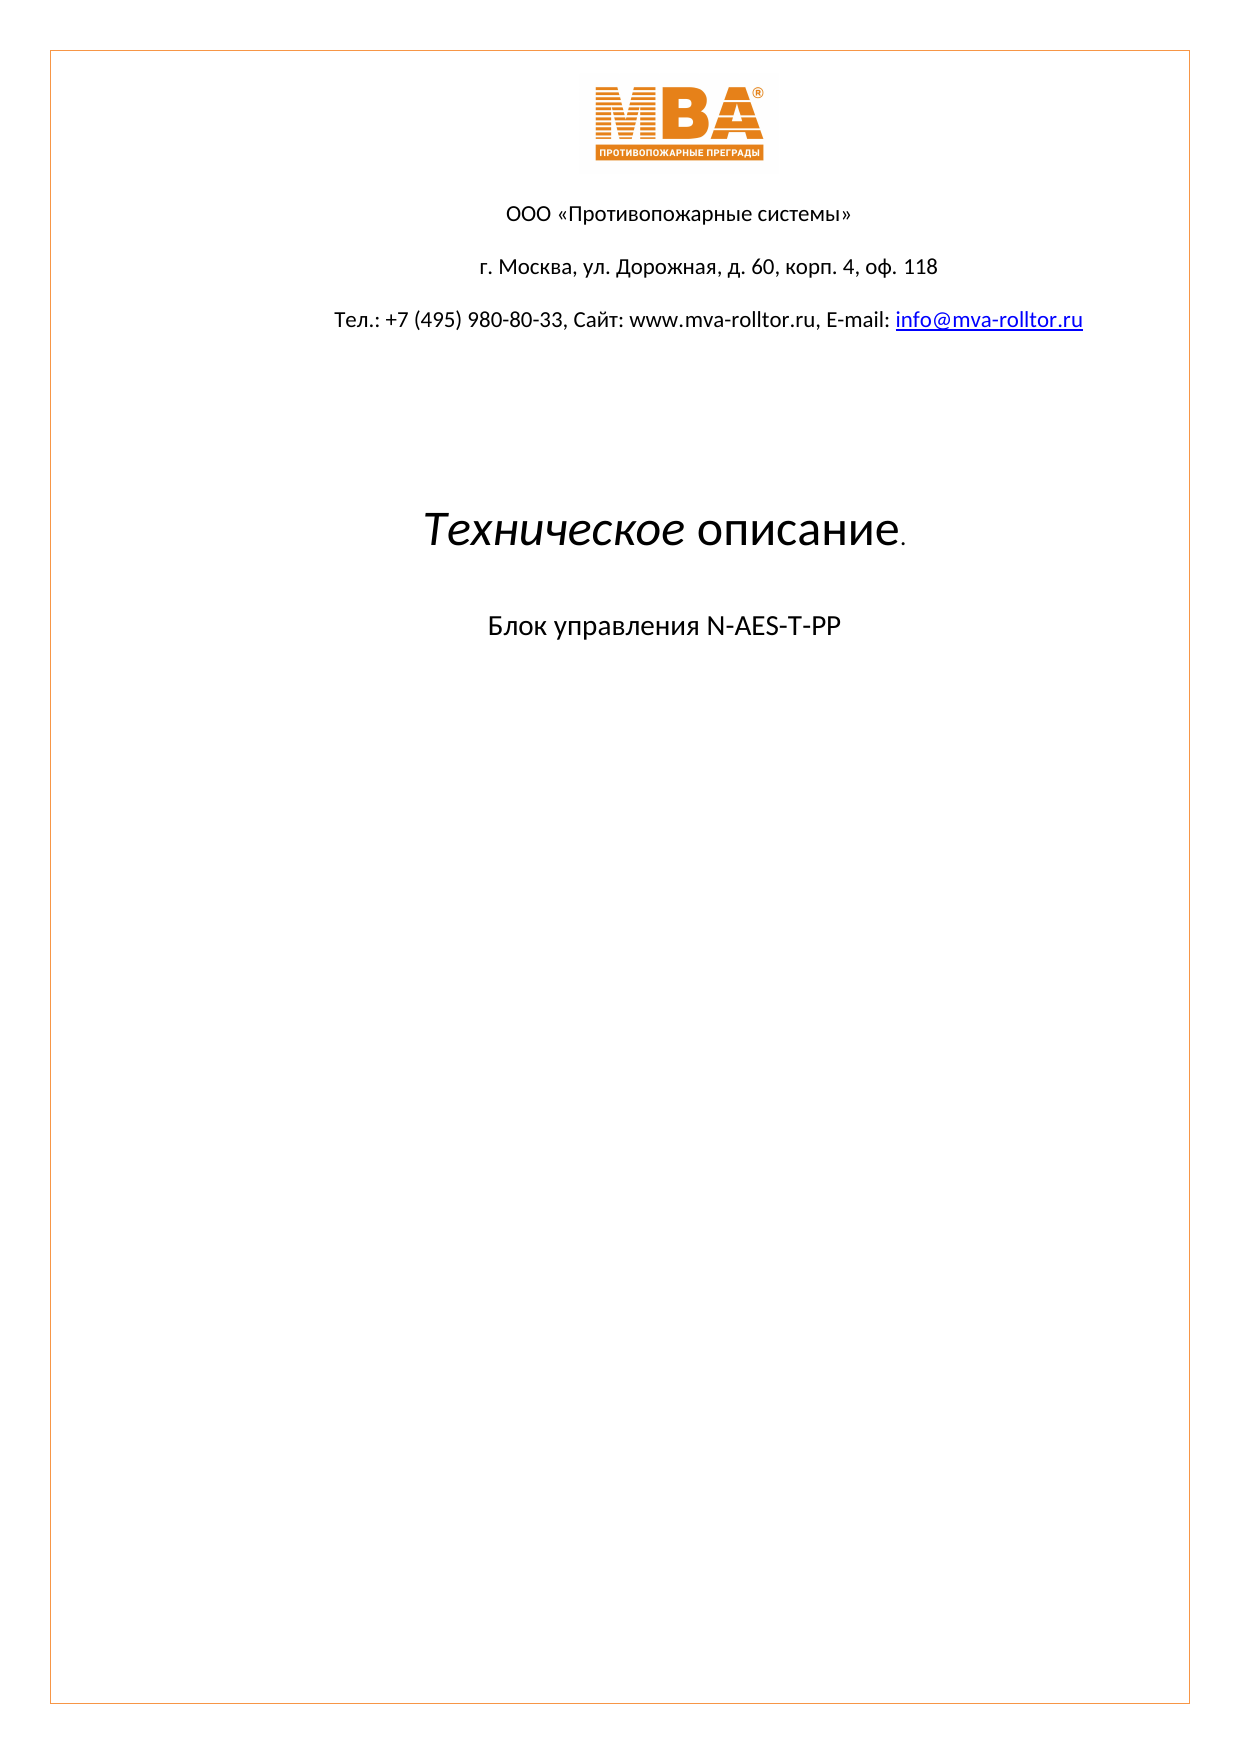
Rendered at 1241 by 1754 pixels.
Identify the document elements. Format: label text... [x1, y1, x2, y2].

text Блок управления N-AES-T-PP [177, 607, 1152, 643]
picture [579, 73, 780, 174]
text Техническое описание. [177, 496, 1152, 557]
